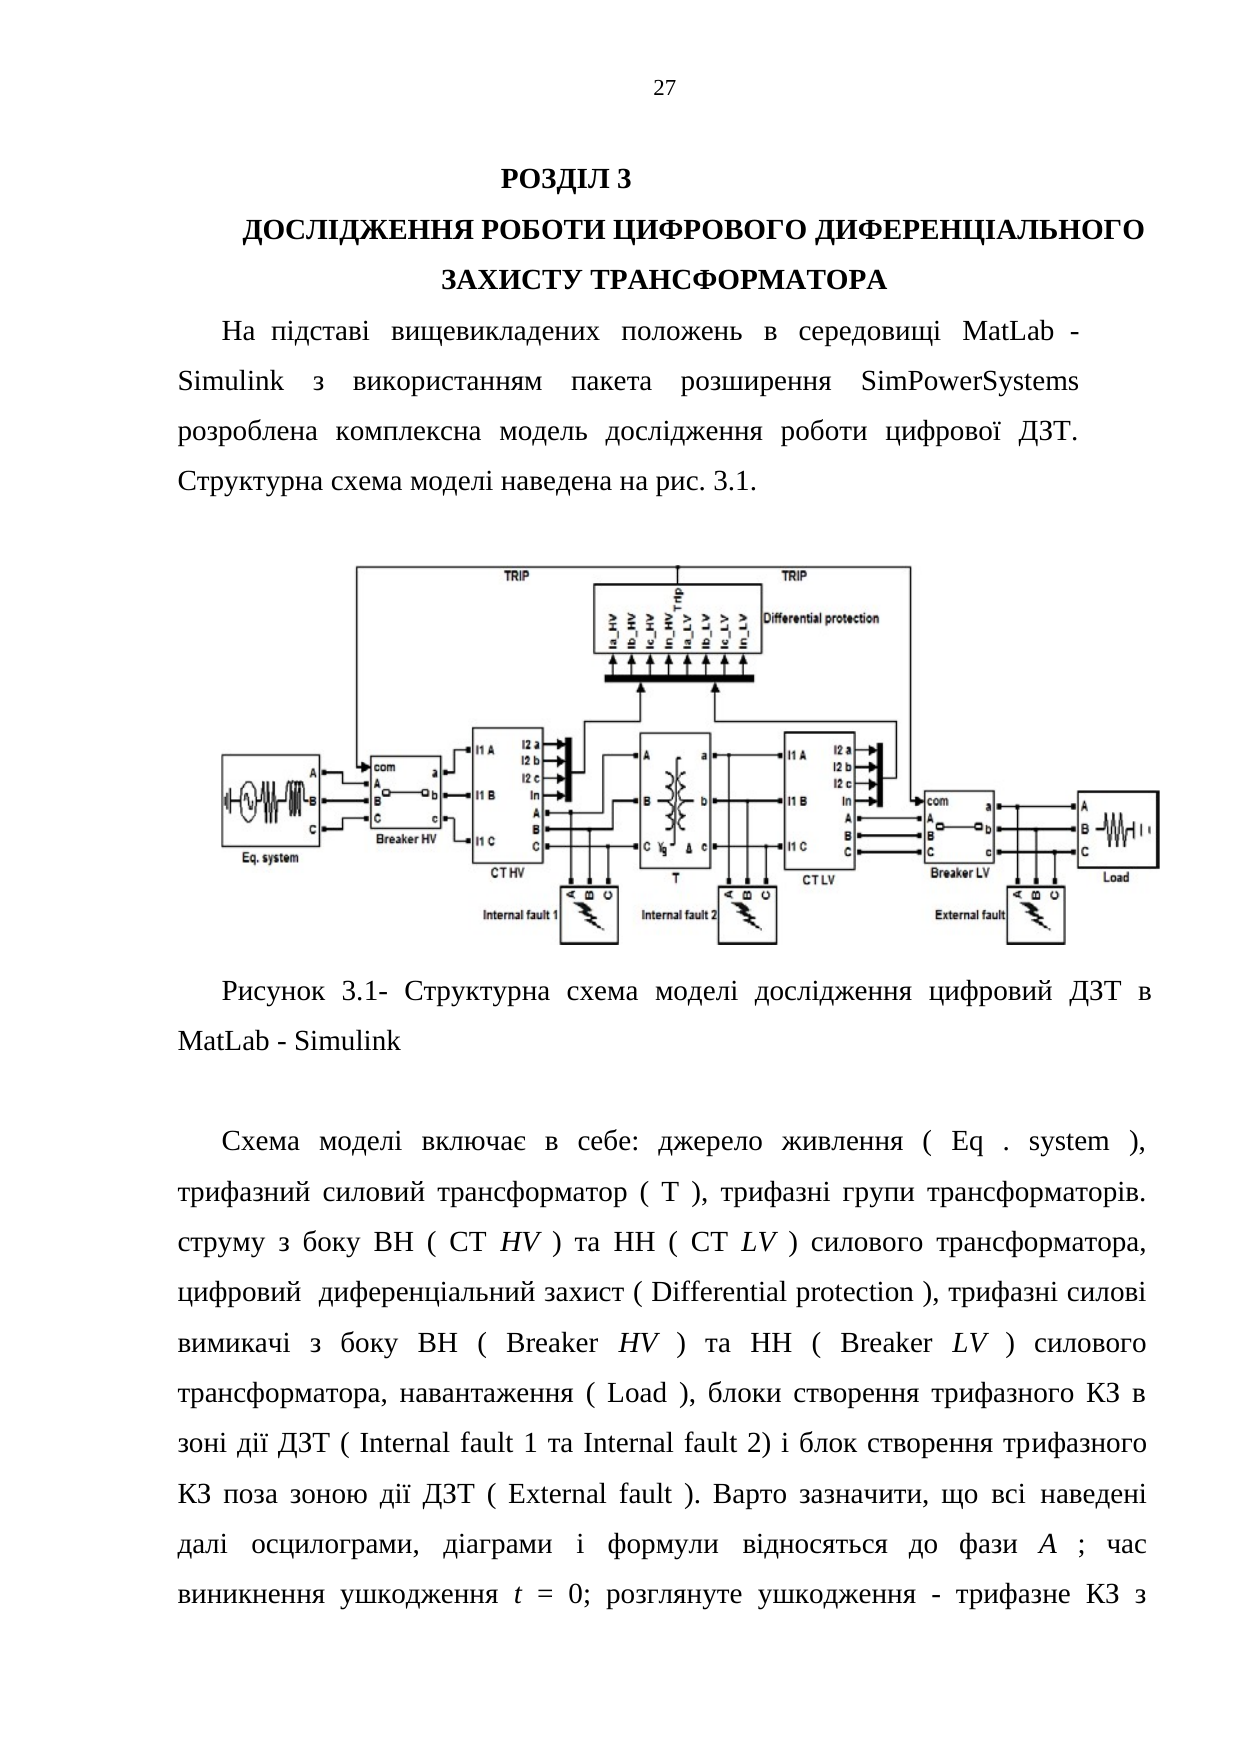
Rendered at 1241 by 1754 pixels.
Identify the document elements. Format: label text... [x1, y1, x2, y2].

subtitle РОЗДІЛ 3 [283, 162, 849, 195]
text На підставі вищевикладених положень в середовищі MatLab - Simulink з використанням пакета розширення SimPowerSystems розроблена комплексна модель дослідження роботи цифрової ДЗТ. Структурна схема моделі наведена на рис. 3.1. [177, 313, 1079, 497]
picture [221, 565, 1160, 945]
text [177, 1123, 1147, 1610]
subtitle ДОСЛІДЖЕННЯ РОБОТИ ЦИФРОВОГО ДИФЕРЕНЦІАЛЬНОГО ЗАХИСТУ ТРАНСФОРМАТОРА [177, 212, 1151, 296]
text Рисунок 3.1- Структурна схема моделі дослідження цифровий ДЗТ в MatLab - Simulink [177, 973, 1152, 1056]
